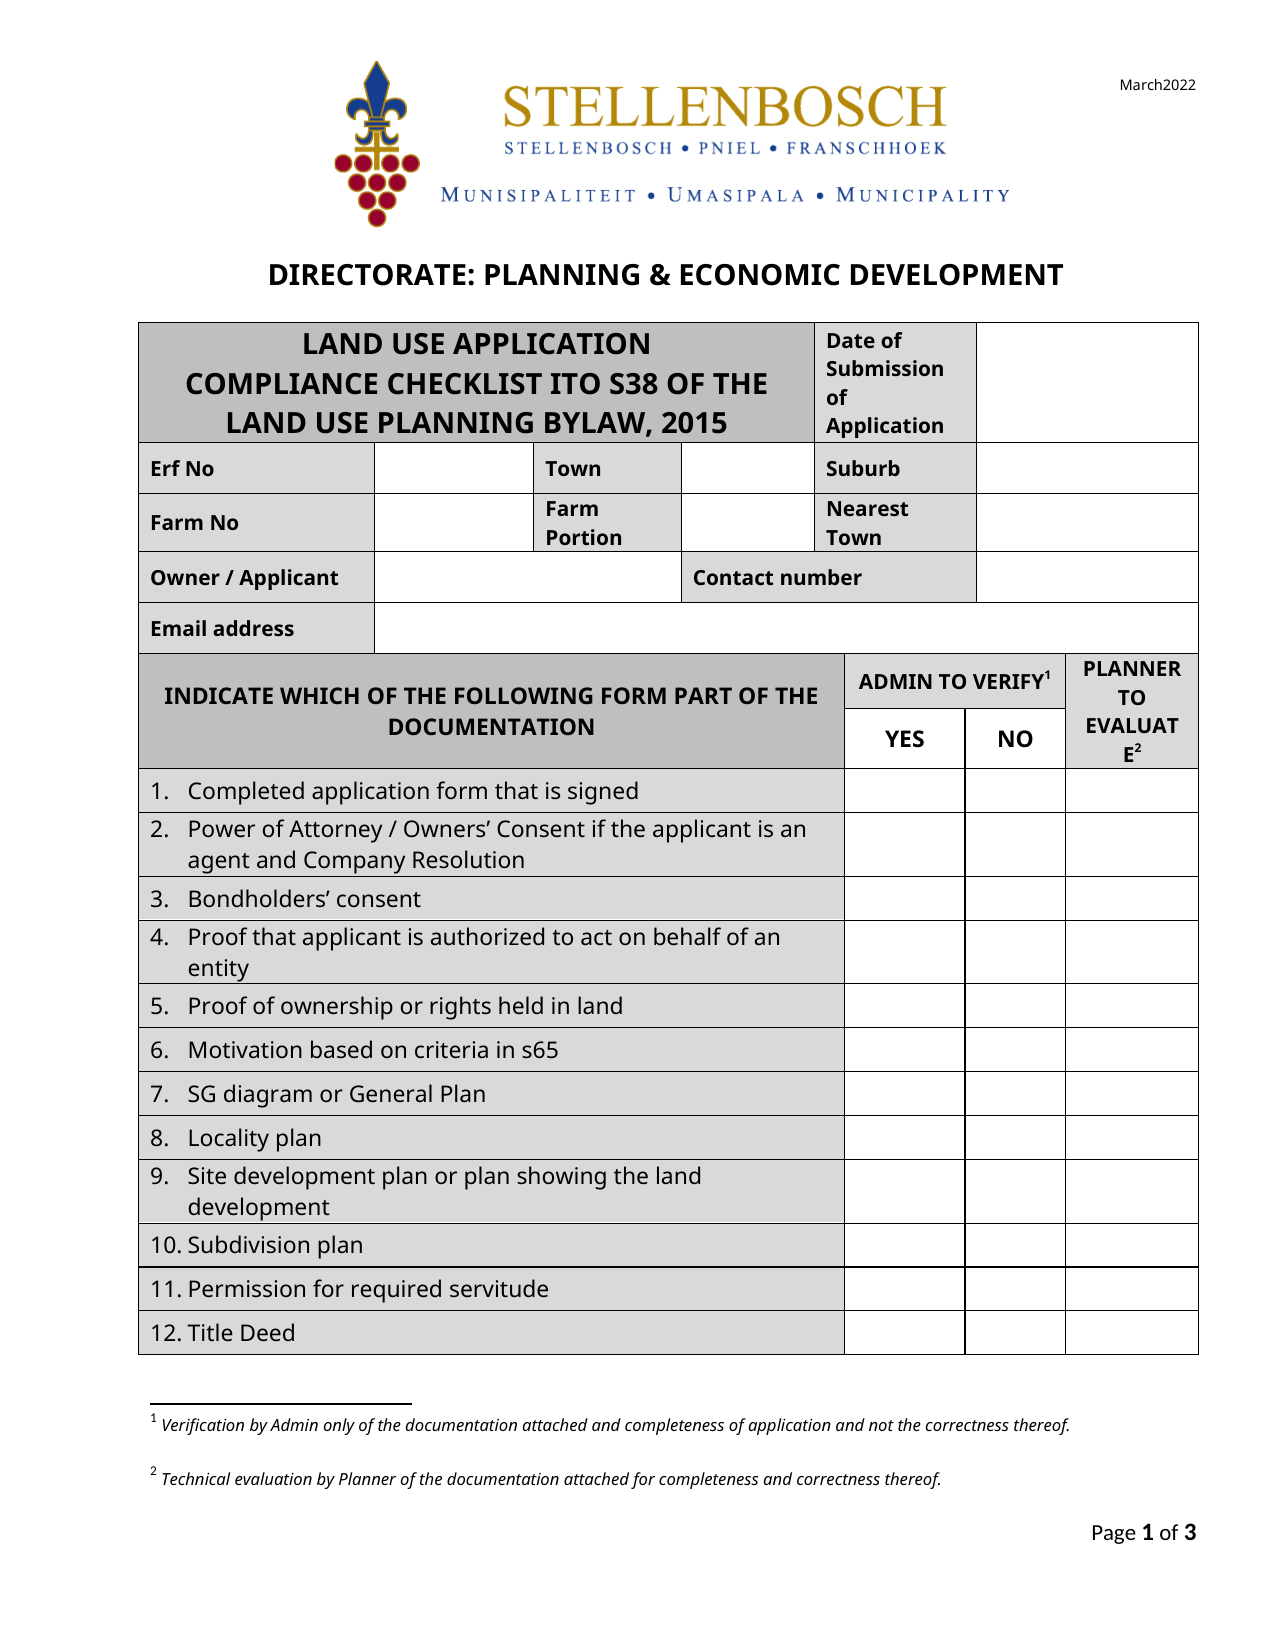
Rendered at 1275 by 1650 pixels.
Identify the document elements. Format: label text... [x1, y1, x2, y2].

table_cell [1066, 1072, 1198, 1115]
table_cell [845, 984, 964, 1027]
table_cell [977, 443, 1198, 493]
table_cell [845, 1311, 964, 1354]
table_cell [1066, 984, 1198, 1027]
table_cell [375, 443, 533, 493]
table_cell [1066, 1116, 1198, 1159]
table_cell NO [966, 709, 1065, 768]
picture [334, 61, 1010, 228]
table_cell Proof that applicant is authorized to act on behalf of an entity [139, 921, 844, 983]
table_cell Contact number [682, 552, 976, 602]
table_cell Power of Attorney / Owners’ Consent if the applicant is an agent and Company Resolution [139, 813, 844, 876]
table_cell [845, 1160, 964, 1222]
table_cell [966, 1072, 1065, 1115]
table_cell [977, 552, 1198, 602]
table_cell Title Deed [139, 1311, 844, 1354]
table_cell [977, 494, 1198, 551]
table_header [977, 323, 1198, 442]
table_cell [1066, 921, 1198, 983]
table_cell [966, 1311, 1065, 1354]
table_cell [966, 921, 1065, 983]
table_cell [1066, 769, 1198, 812]
table_cell [845, 813, 964, 876]
table_cell [682, 443, 814, 493]
table_cell [1066, 1224, 1198, 1266]
table_cell Farm No [139, 494, 374, 551]
table_cell [966, 1116, 1065, 1159]
table_cell [966, 1028, 1065, 1071]
table_cell PLANNER TO EVALUATE [1066, 654, 1198, 768]
table_cell Motivation based on criteria in s65 [139, 1028, 844, 1071]
table_cell [845, 1028, 964, 1071]
table_cell Proof of ownership or rights held in land [139, 984, 844, 1027]
table_cell Nearest Town [815, 494, 976, 551]
table_cell [375, 552, 681, 602]
table_cell [845, 877, 964, 919]
table_cell Farm Portion [534, 494, 681, 551]
table_cell YES [845, 709, 964, 768]
table_cell Permission for required servitude [139, 1268, 844, 1310]
table_cell [375, 603, 1198, 653]
table_cell Completed application form that is signed [139, 769, 844, 812]
table_cell Bondholders’ consent [139, 877, 844, 919]
table_header LAND USE APPLICATION COMPLIANCE CHECKLIST ITO S38 OF THE LAND USE PLANNING BYLAW, 2015 [139, 323, 814, 442]
table_cell [966, 1224, 1065, 1266]
table_cell [845, 1116, 964, 1159]
table_cell [1066, 1028, 1198, 1071]
table_cell [966, 984, 1065, 1027]
table_cell ADMIN TO VERIFY [845, 654, 1065, 708]
table_cell [1066, 1160, 1198, 1222]
table_cell [966, 1268, 1065, 1310]
table_cell INDICATE WHICH OF THE FOLLOWING FORM PART OF THE DOCUMENTATION [139, 654, 844, 768]
table_cell [1066, 877, 1198, 919]
table_cell Suburb [815, 443, 976, 493]
table_cell SG diagram or General Plan [139, 1072, 844, 1115]
table_cell [375, 494, 533, 551]
table_cell [845, 921, 964, 983]
table_cell [1066, 1311, 1198, 1354]
table_cell [845, 1268, 964, 1310]
table_header Date of Submission of Application [815, 323, 976, 442]
table_cell [845, 1072, 964, 1115]
table_cell Site development plan or plan showing the land development [139, 1160, 844, 1222]
table_cell Locality plan [139, 1116, 844, 1159]
table_cell Subdivision plan [139, 1224, 844, 1266]
table_cell Email address [139, 603, 374, 653]
table_cell Owner / Applicant [139, 552, 374, 602]
text DIRECTORATE: PLANNING & ECONOMIC DEVELOPMENT [135, 254, 1196, 294]
table_cell [1066, 1268, 1198, 1310]
table_cell Town [534, 443, 681, 493]
table_cell [966, 1160, 1065, 1222]
table_cell Erf No [139, 443, 374, 493]
table_cell [966, 877, 1065, 919]
table_cell [1066, 813, 1198, 876]
table_cell [966, 813, 1065, 876]
table_cell [966, 769, 1065, 812]
table_cell [845, 769, 964, 812]
table_cell [682, 494, 814, 551]
table_cell [845, 1224, 964, 1266]
